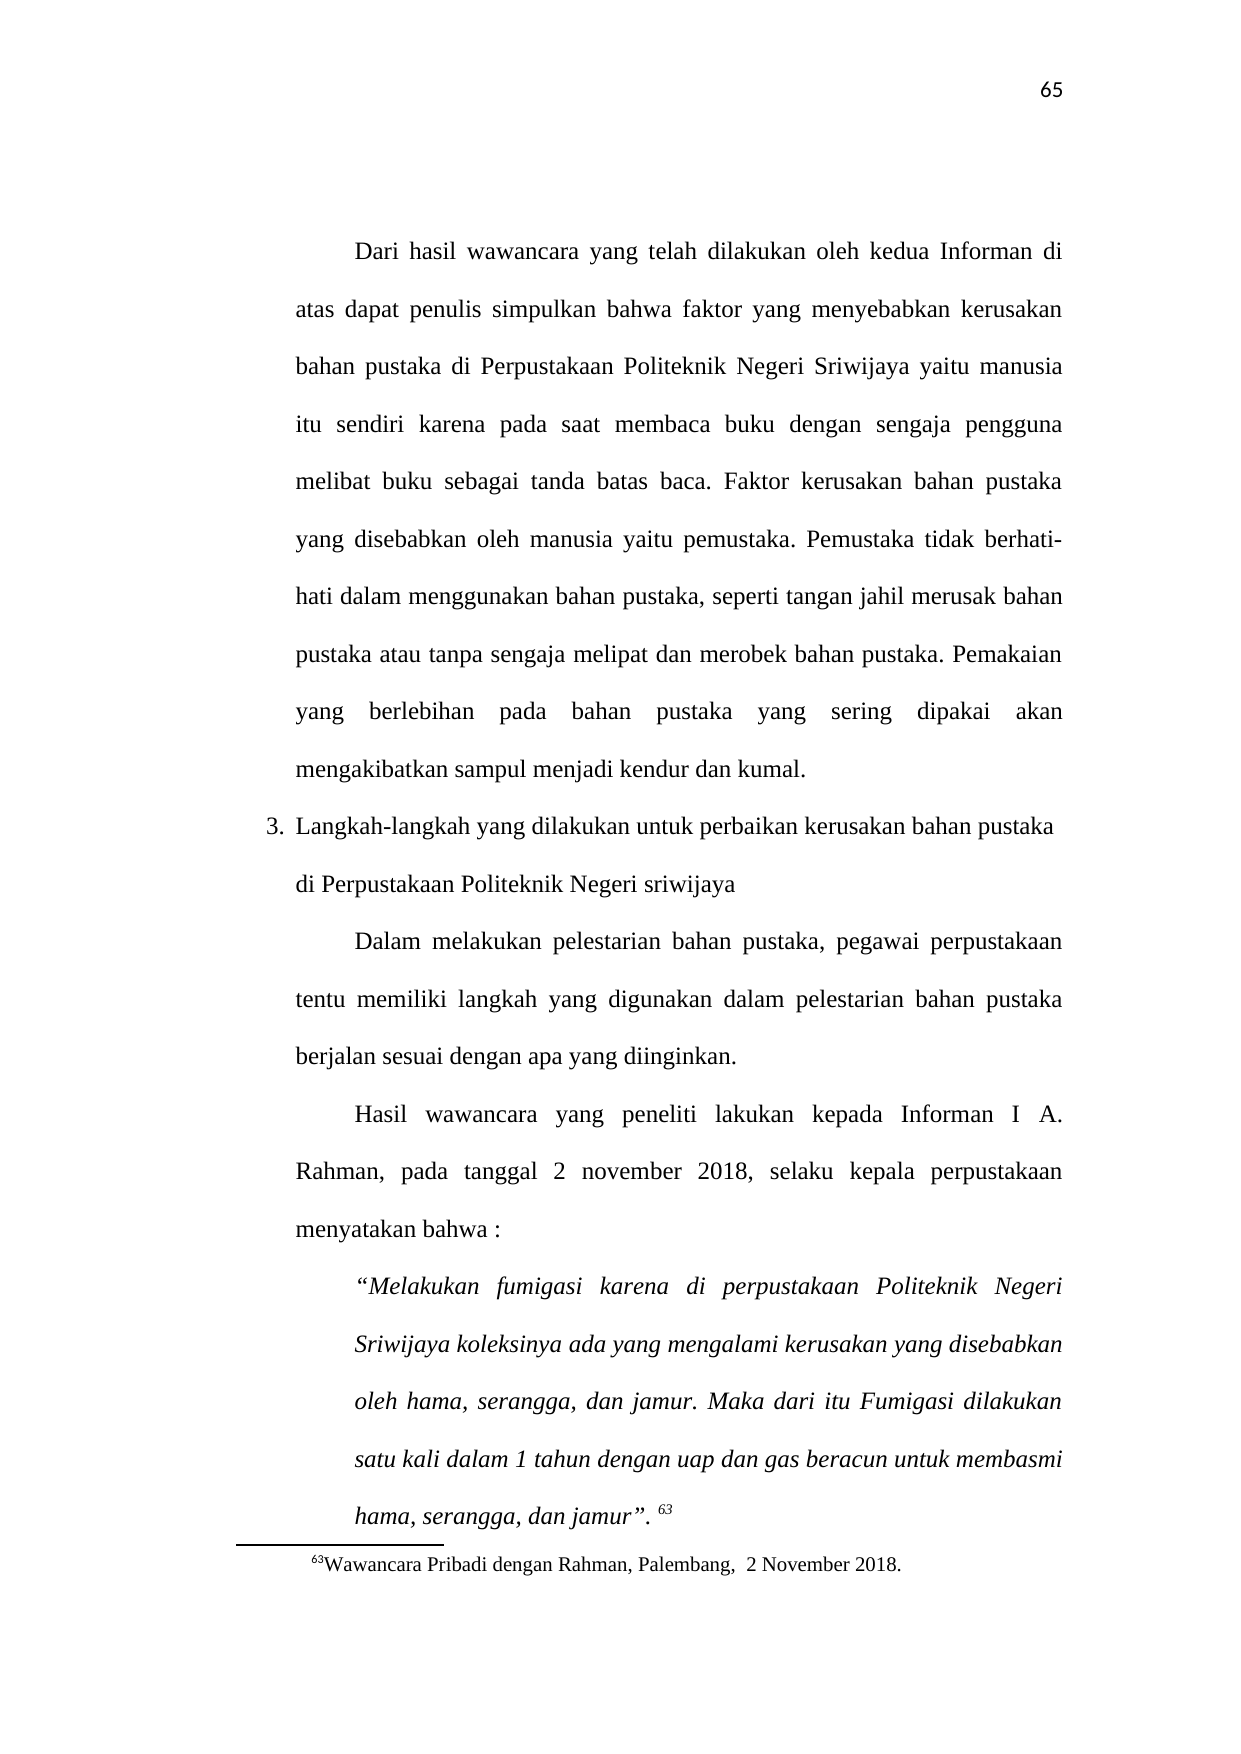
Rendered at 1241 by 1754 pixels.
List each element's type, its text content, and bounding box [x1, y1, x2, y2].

text “Melakukan fumigasi karena di perpustakaan Politeknik Negeri Sriwijaya koleksinya ada yang mengalami kerusakan yang disebabkan oleh hama, serangga, dan jamur. Maka dari itu Fumigasi dilakukan satu kali dalam 1 tahun dengan uap dan gas beracun untuk membasmi hama, serangga, dan jamur”. [354, 1271, 1063, 1530]
text Dalam melakukan pelestarian bahan pustaka, pegawai perpustakaan tentu memiliki langkah yang digunakan dalam pelestarian bahan pustaka berjalan sesuai dengan apa yang diinginkan. [295, 926, 1063, 1070]
text Dari hasil wawancara yang telah dilakukan oleh kedua Informan di atas dapat penulis simpulkan bahwa faktor yang menyebabkan kerusakan bahan pustaka di Perpustakaan Politeknik Negeri Sriwijaya yaitu manusia itu sendiri karena pada saat membaca buku dengan sengaja pengguna melibat buku sebagai tanda batas baca. Faktor kerusakan bahan pustaka yang disebabkan oleh manusia yaitu pemustaka. Pemustaka tidak berhati-hati dalam menggunakan bahan pustaka, seperti tangan jahil merusak bahan pustaka atau tanpa sengaja melipat dan merobek bahan pustaka. Pemakaian yang berlebihan pada bahan pustaka yang sering dipakai akan mengakibatkan sampul menjadi kendur dan kumal. [295, 236, 1063, 782]
list Langkah-langkah yang dilakukan untuk perbaikan kerusakan bahan pustaka di Perpustakaan Politeknik Negeri sriwijaya [266, 811, 1063, 897]
text Hasil wawancara yang peneliti lakukan kepada Informan I A. Rahman, pada tanggal 2 november 2018, selaku kepala perpustakaan menyatakan bahwa : [295, 1099, 1063, 1242]
